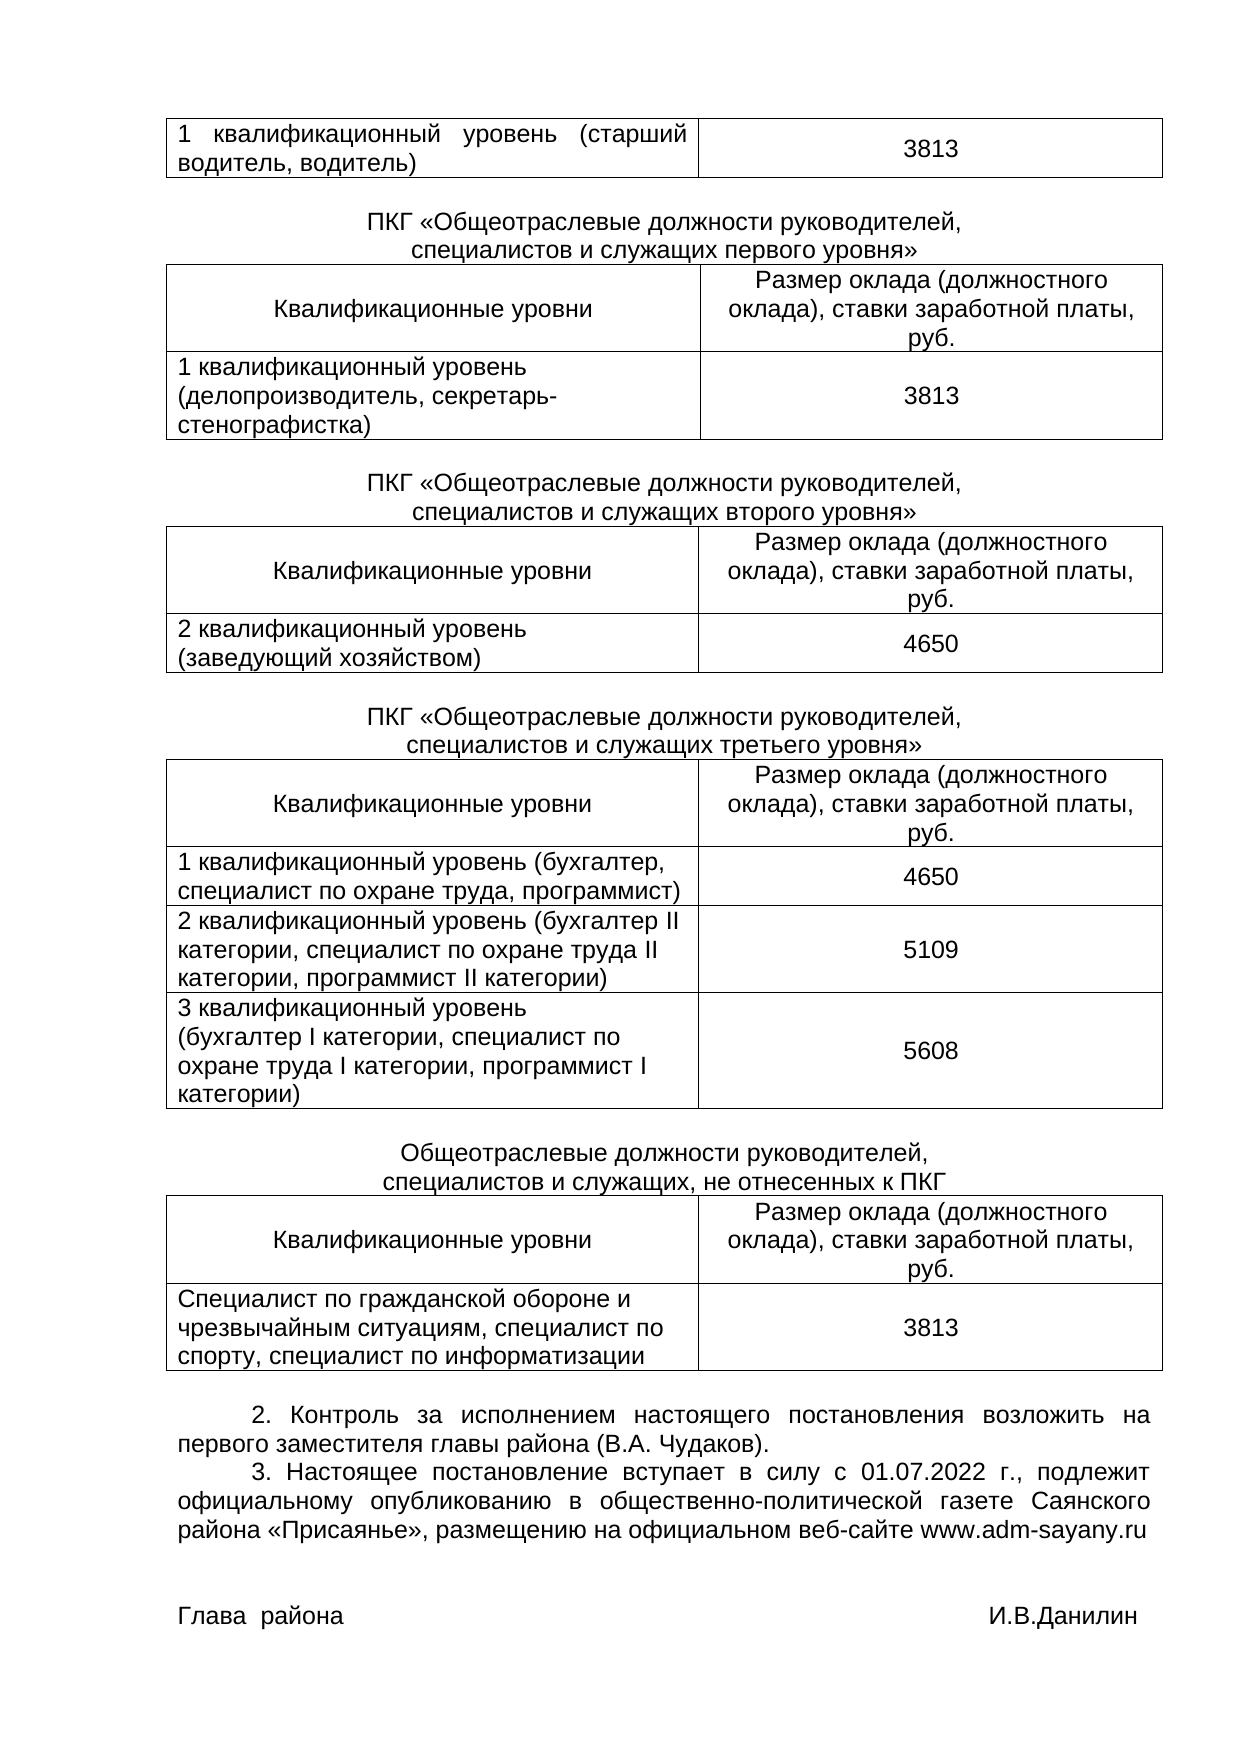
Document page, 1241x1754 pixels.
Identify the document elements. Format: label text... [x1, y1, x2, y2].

table_cell 3813 [699, 119, 1162, 177]
table_cell 3 квалификационный уровень (бухгалтер I категории, специалист по охране труда I категории, программист I категории) [167, 993, 698, 1108]
table_cell 4650 [699, 614, 1162, 672]
table_cell 5608 [699, 993, 1162, 1108]
table_header Размер оклада (должностного оклада), ставки заработной платы, руб. [699, 527, 1162, 613]
table_header Квалификационные уровни [167, 1196, 698, 1283]
table_cell 5109 [699, 906, 1162, 992]
table_cell Специалист по гражданской обороне и чрезвычайным ситуациям, специалист по спорту, специалист по информатизации [167, 1284, 698, 1370]
table_cell 3813 [699, 1284, 1162, 1370]
table_header Квалификационные уровни [167, 760, 698, 846]
text специалистов и служащих второго уровня» [177, 497, 1152, 526]
table_cell 2 квалификационный уровень (заведующий хозяйством) [167, 614, 698, 672]
text специалистов и служащих третьего уровня» [177, 730, 1152, 759]
text Глава района И.В.Данилин [177, 1601, 1152, 1630]
text ПКГ «Общеотраслевые должности руководителей, [177, 701, 1152, 730]
text специалистов и служащих первого уровня» [177, 235, 1152, 264]
text Общеотраслевые должности руководителей, [177, 1138, 1152, 1167]
table_cell 1 квалификационный уровень (делопроизводитель, секретарь-стенографистка) [167, 352, 700, 438]
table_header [701, 265, 1162, 351]
table_header Размер оклада (должностного оклада), ставки заработной платы, руб. [699, 1196, 1162, 1283]
table_header Квалификационные уровни [167, 265, 700, 351]
text ПКГ «Общеотраслевые должности руководителей, [177, 206, 1152, 235]
table_cell 1 квалификационный уровень (старший водитель, водитель) [167, 119, 698, 177]
text 3. Настоящее постановление вступает в силу с 01.07.2022 г., подлежит официальному опубликованию в общественно-политической газете Саянского района «Присаянье», размещению на официальном веб-сайте www.adm-sayany.ru [177, 1457, 1152, 1543]
table_cell 3813 [701, 352, 1162, 438]
table_cell 1 квалификационный уровень (бухгалтер, специалист по охране труда, программист) [167, 847, 698, 905]
text ПКГ «Общеотраслевые должности руководителей, [177, 468, 1152, 497]
text 2. Контроль за исполнением настоящего постановления возложить на первого заместителя главы района (В.А. Чудаков). [177, 1400, 1152, 1457]
table_cell 4650 [699, 847, 1162, 905]
text специалистов и служащих, не отнесенных к ПКГ [177, 1167, 1152, 1195]
table_header Квалификационные уровни [167, 527, 698, 613]
table_header Размер оклада (должностного оклада), ставки заработной платы, руб. [699, 760, 1162, 846]
table_cell 2 квалификационный уровень (бухгалтер II категории, специалист по охране труда II категории, программист II категории) [167, 906, 698, 992]
